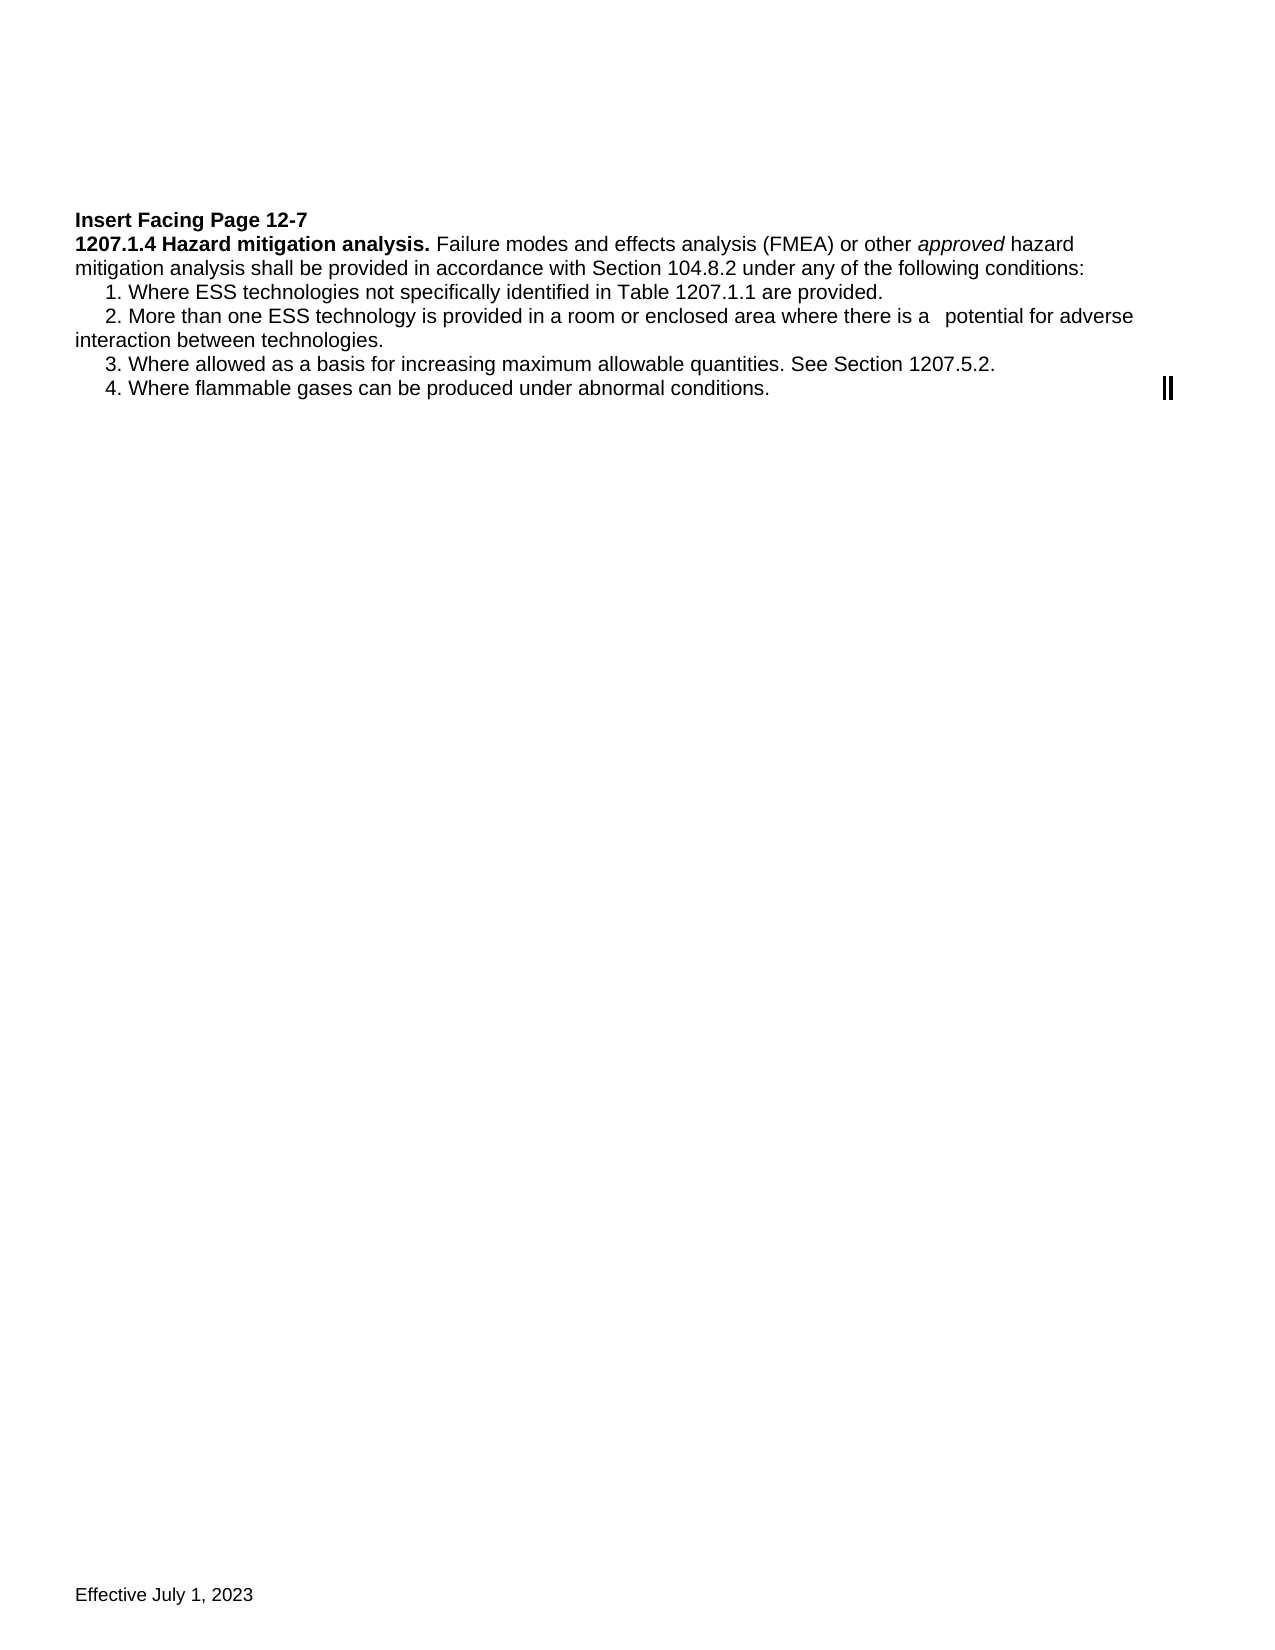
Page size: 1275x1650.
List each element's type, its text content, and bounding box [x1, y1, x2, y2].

text 3. Where allowed as a basis for increasing maximum allowable quantities. See Section 1207.5.2. [105, 352, 1155, 376]
text Insert Facing Page 12-7 [75, 208, 1155, 232]
text 1. Where ESS technologies not specifically identified in Table 1207.1.1 are provided. [75, 280, 1155, 304]
text 2. More than one ESS technology is provided in a room or enclosed area where there is a potential for adverse interaction between technologies. [75, 304, 1155, 352]
text 1207.1.4 Hazard mitigation analysis. Failure modes and effects analysis (FMEA) or other approved hazard mitigation analysis shall be provided in accordance with Section 104.8.2 under any of the following conditions: [75, 232, 1155, 280]
text 4. Where flammable gases can be produced under abnormal conditions. [75, 376, 1155, 400]
